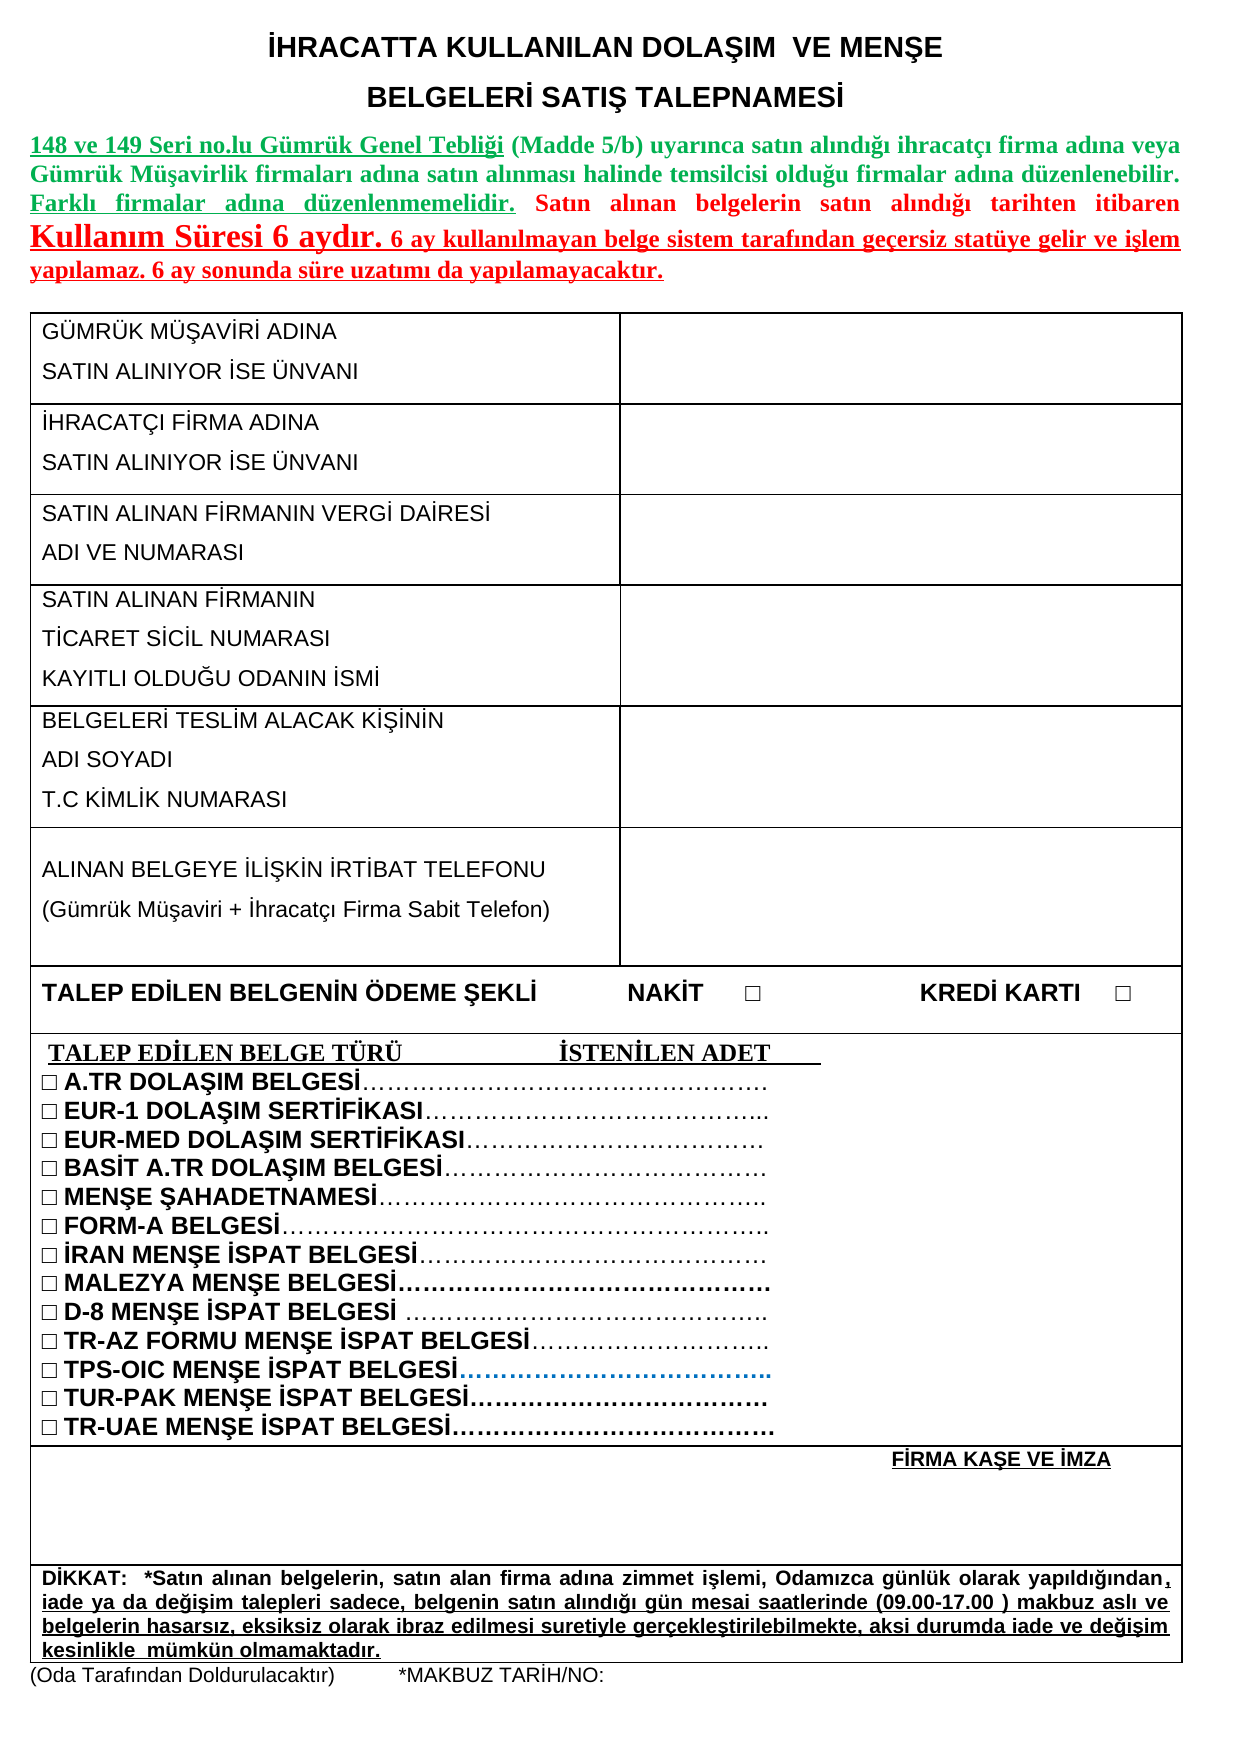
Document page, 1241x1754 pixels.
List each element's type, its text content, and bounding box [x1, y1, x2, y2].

table_cell TALEP EDİLEN BELGENİN ÖDEME ŞEKLİ NAKİT □ KREDİ KARTI □ [31, 967, 1181, 1032]
text 148 ve 149 Seri no.lu Gümrük Genel Tebliği (Madde 5/b) uyarınca satın alındığı ihracatçı firma adına veya Gümrük Müşavirlik firmaları adına satın alınması halinde temsilcisi olduğu firmalar adına düzenlenebilir. Farklı firmalar adına düzenlenmemelidir. Satın alınan belgelerin satın alındığı tarihten itibaren Kullanım Süresi 6 aydır. 6 ay kullanılmayan belge sistem tarafından geçersiz statüye gelir ve işlem yapılamaz. 6 ay sonunda süre uzatımı da yapılamayacaktır. [29, 250, 1181, 283]
table_cell [621, 405, 1181, 493]
table_header GÜMRÜK MÜŞAVİRİ ADINA SATIN ALINIYOR İSE ÜNVANI [31, 314, 619, 403]
text 148 ve 149 Seri no.lu Gümrük Genel Tebliği (Madde 5/b) uyarınca satın alındığı ihracatçı firma adına veya Gümrük Müşavirlik firmaları adına satın alınması halinde temsilcisi olduğu firmalar adına düzenlenebilir. Farklı firmalar adına düzenlenmemelidir. Satın alınan belgelerin satın alındığı tarihten itibaren Kullanım Süresi 6 aydır. 6 ay kullanılmayan belge sistem tarafından geçersiz statüye gelir ve işlem yapılamaz. 6 ay sonunda süre uzatımı da yapılamayacaktır. [29, 130, 1181, 249]
text (Oda Tarafından Doldurulacaktır) *MAKBUZ TARİH/NO: [29, 1663, 1181, 1687]
table_cell SATIN ALINAN FİRMANIN TİCARET SİCİL NUMARASI KAYITLI OLDUĞU ODANIN İSMİ [31, 586, 620, 705]
table_cell [621, 495, 1181, 584]
table_cell ALINAN BELGEYE İLİŞKİN İRTİBAT TELEFONU (Gümrük Müşaviri + İhracatçı Firma Sabit Telefon) [31, 828, 619, 965]
table_cell [621, 707, 1181, 826]
table_cell TALEP EDİLEN BELGE TÜRÜ İSTENİLEN ADET □ A.TR DOLAŞIM BELGESİ…………………………………………. □ EUR-1 DOLAŞIM SERTİFİKASI…………………………………... □ EUR-MED DOLAŞIM SERTİFİKASI……………………………… □ BASİT A.TR DOLAŞIM BELGESİ………………………………… □ MENŞE ŞAHADETNAMESİ……………………………………….. □ FORM-A BELGESİ………………………………………………….. □ İRAN MENŞE İSPAT BELGESİ…………………………………… □ MALEZYA MENŞE BELGESİ……………………………………… □ D-8 MENŞE İSPAT BELGESİ …………………………………….. □ TR-AZ FORMU MENŞE İSPAT BELGESİ……………………….. □ TPS-OIC MENŞE İSPAT BELGESİ……………………………….. □ TUR-PAK MENŞE İSPAT BELGESİ……………………………… □ TR-UAE MENŞE İSPAT BELGESİ………………………………… [31, 1034, 1181, 1445]
table_cell FİRMA KAŞE VE İMZA [31, 1447, 1181, 1564]
table_cell DİKKAT: *Satın alınan belgelerin, satın alan firma adına zimmet işlemi, Odamızca günlük olarak yapıldığından, iade ya da değişim talepleri sadece, belgenin satın alındığı gün mesai saatlerinde (09.00-17.00 ) makbuz aslı ve belgelerin hasarsız, eksiksiz olarak ibraz edilmesi suretiyle gerçekleştirilebilmekte, aksi durumda iade ve değişim kesinlikle mümkün olmamaktadır. [31, 1566, 1181, 1661]
table_cell İHRACATÇI FİRMA ADINA SATIN ALINIYOR İSE ÜNVANI [31, 405, 619, 493]
table_cell SATIN ALINAN FİRMANIN VERGİ DAİRESİ ADI VE NUMARASI [31, 495, 619, 584]
text İHRACATTA KULLANILAN DOLAŞIM VE MENŞE [29, 29, 1181, 63]
table_cell BELGELERİ TESLİM ALACAK KİŞİNİN ADI SOYADI T.C KİMLİK NUMARASI [31, 707, 619, 826]
table_cell [621, 828, 1181, 965]
table_header [621, 314, 1181, 403]
text BELGELERİ SATIŞ TALEPNAMESİ [29, 80, 1181, 113]
table_cell [621, 586, 1181, 705]
